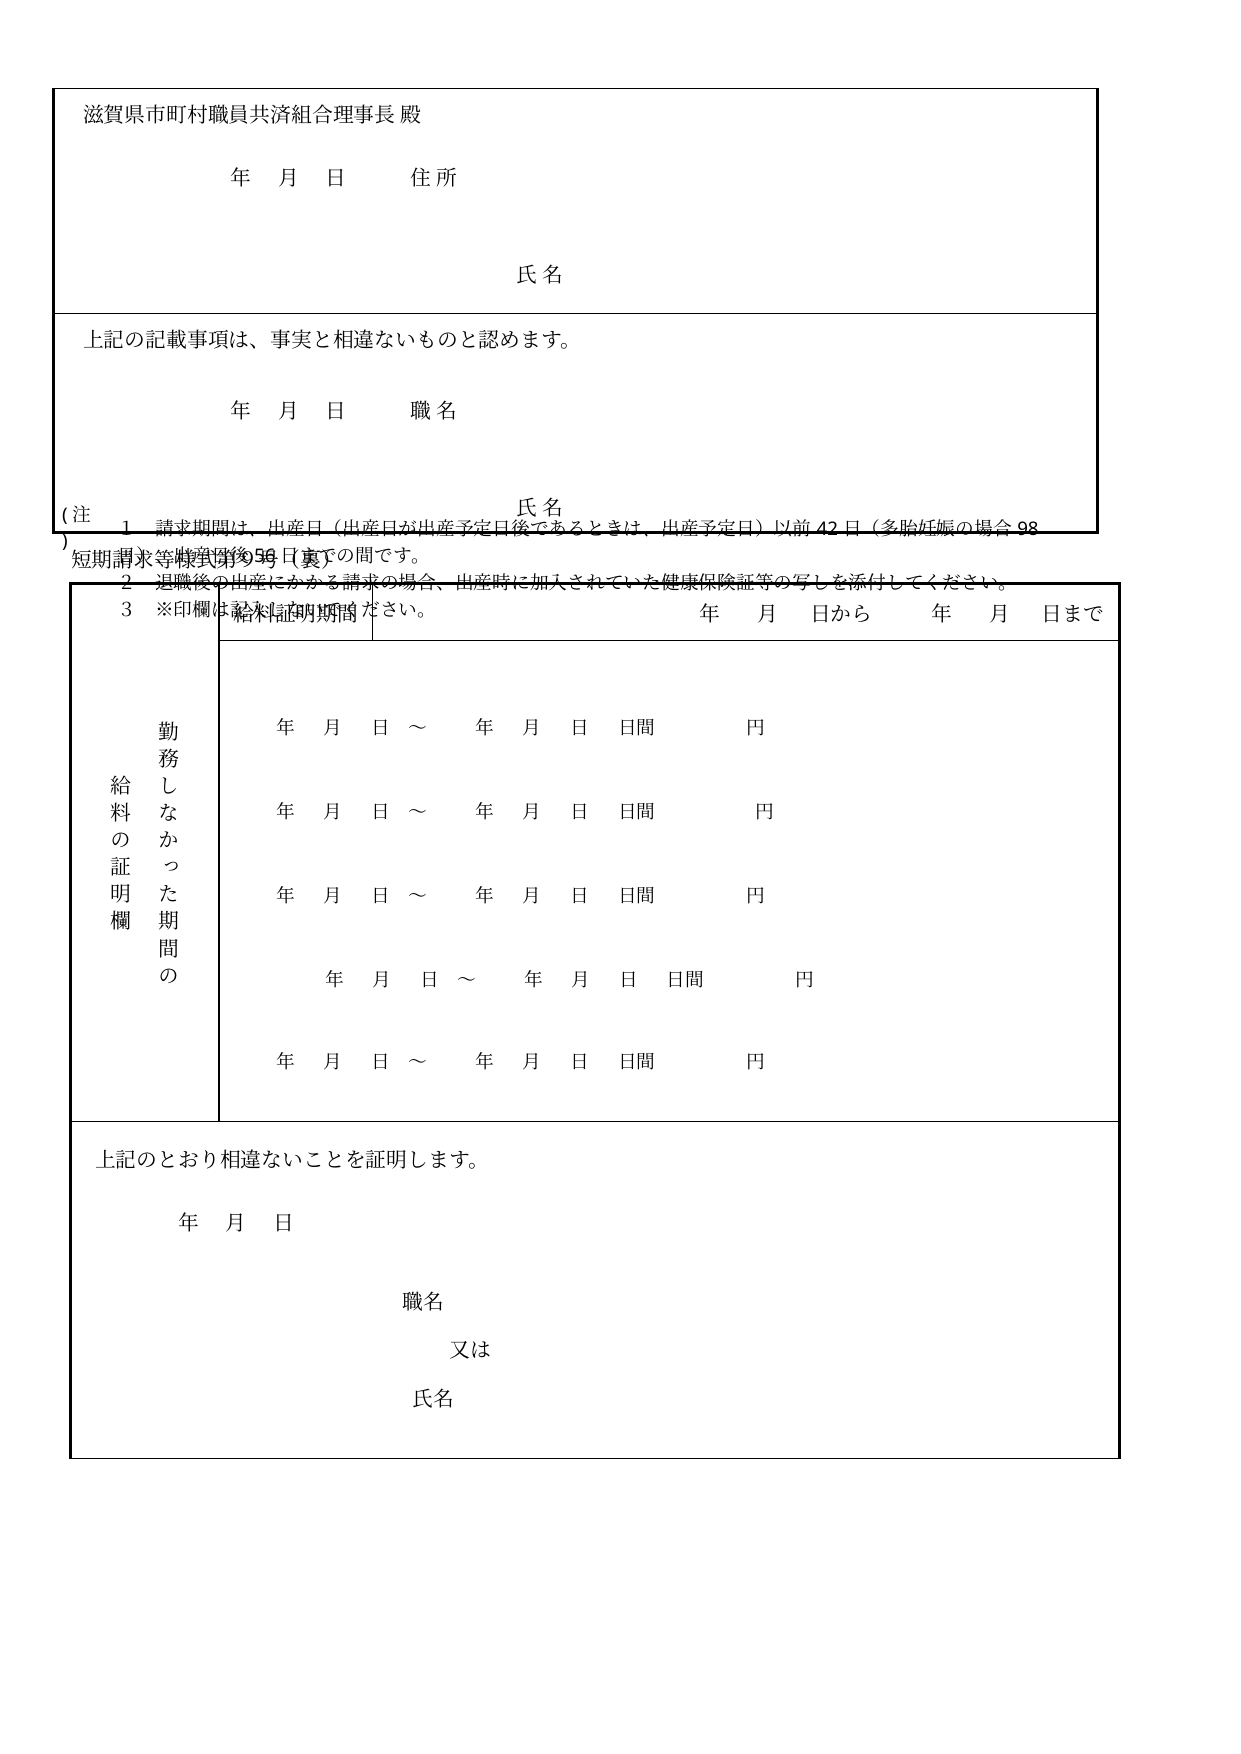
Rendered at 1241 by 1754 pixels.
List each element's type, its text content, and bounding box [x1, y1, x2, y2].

text 短期請求等様式第９号（裏） [71, 534, 1104, 582]
table_cell 上記の記載事項は、事実と相違ないものと認めます。 年 月 日 職 名 氏 名 [55, 314, 1096, 531]
table_cell [220, 641, 1118, 702]
table_header 勤務しなかった期間の 給料の証明欄 [72, 585, 218, 1121]
table_header 給料証明期間 [220, 585, 372, 640]
table_header 年 月 日から 年 月 日まで [373, 585, 1118, 640]
table_cell 上記のとおり請求します。 滋賀県市町村職員共済組合理事長 殿 年 月 日 住 所 氏 名 [55, 89, 1096, 312]
table_cell 年 月 日 ～ 年 月 日 日間 円 年 月 日 ～ 年 月 日 日間 円 年 月 日 ～ 年 月 日 日間 円 年 月 日 ～ 年 月 日 日間 円 年 月 日 ～ 年 月 日 日間 円 [220, 702, 1118, 1121]
table_cell 上記のとおり相違ないことを証明します。 年 月 日 職名 又は 氏名 [72, 1122, 1118, 1458]
